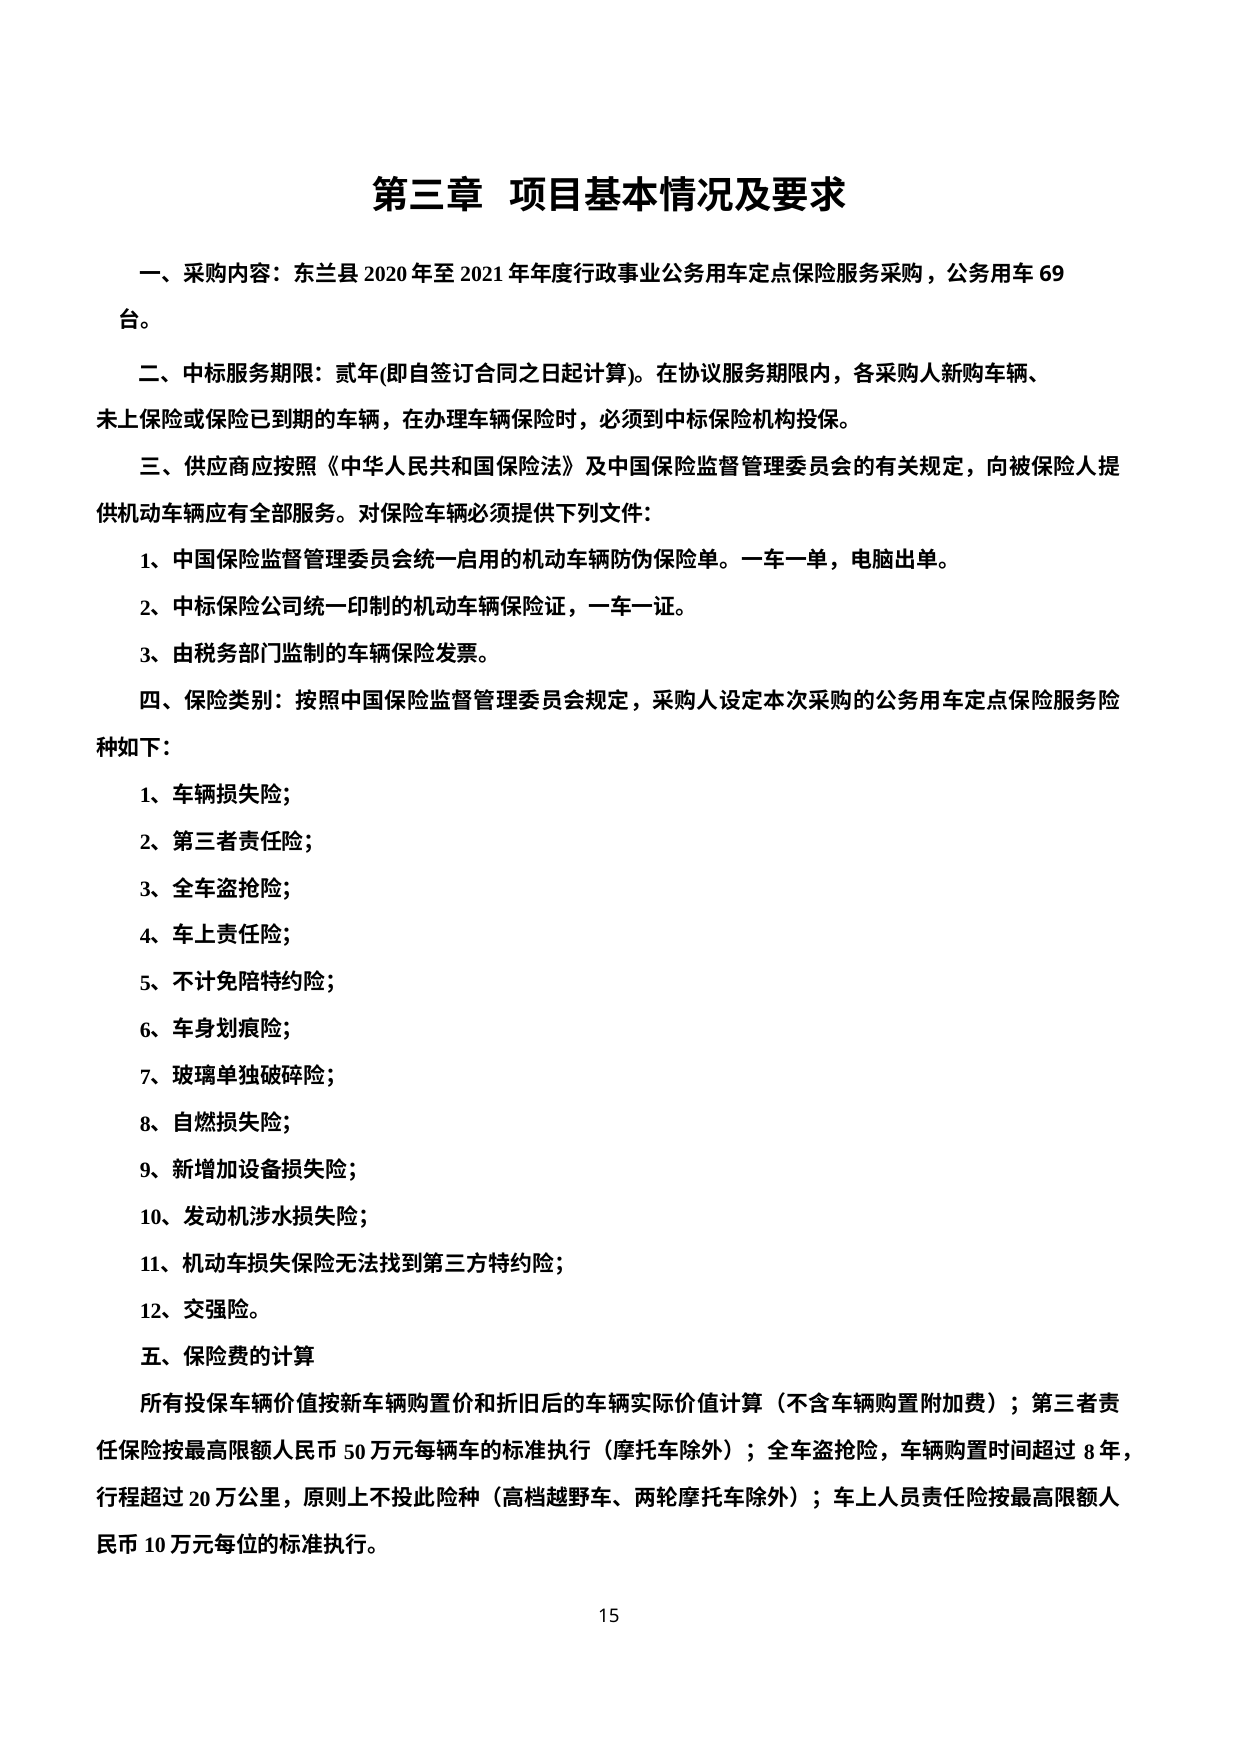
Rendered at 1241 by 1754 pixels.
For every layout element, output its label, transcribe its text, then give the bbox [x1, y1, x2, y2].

text 9、新增加设备损失险； [139, 1143, 1121, 1190]
text 2、中标保险公司统一印制的机动车辆保险证，一车一证。 [96, 580, 1121, 627]
text 11、机动车损失保险无法找到第三方特约险； [139, 1237, 1121, 1283]
text 10、发动机涉水损失险； [139, 1190, 1121, 1237]
text 所有投保车辆价值按新车辆购置价和折旧后的车辆实际价值计算（不含车辆购置附加费）；第三者责任保险按最高限额人民币50万元每辆车的标准执行（摩托车除外）；全车盗抢险，车辆购置时间超过8年，行程超过20万公里，原则上不投此险种（高档越野车、两轮摩托车除外）；车上人员责任险按最高限额人民币10万元每位的标准执行。 [96, 1377, 1121, 1565]
text 8、自燃损失险； [139, 1096, 1121, 1143]
text 一、采购内容：东兰县2020年至2021年年度行政事业公务用车定点保险服务采购，公务用车69台。 [118, 256, 1064, 337]
text 6、车身划痕险； [139, 1002, 1121, 1049]
text 3、由税务部门监制的车辆保险发票。 [96, 627, 1121, 674]
text 2、第三者责任险； [139, 815, 1121, 862]
text 5、不计免陪特约险； [139, 955, 1121, 1002]
text 1、中国保险监督管理委员会统一启用的机动车辆防伪保险单。一车一单，电脑出单。 [96, 533, 1121, 580]
text 1、车辆损失险； [139, 768, 1121, 815]
text 四、保险类别：按照中国保险监督管理委员会规定，采购人设定本次采购的公务用车定点保险服务险种如下： [96, 674, 1121, 768]
text 五、保险费的计算 [96, 1330, 1121, 1377]
text 第三章 项目基本情况及要求 [96, 165, 1121, 219]
text 4、车上责任险； [139, 908, 1121, 955]
text 三、供应商应按照《中华人民共和国保险法》及中国保险监督管理委员会的有关规定，向被保险人提供机动车辆应有全部服务。对保险车辆必须提供下列文件： [96, 440, 1121, 533]
text 3、全车盗抢险； [139, 862, 1121, 908]
text 7、玻璃单独破碎险； [139, 1049, 1121, 1096]
text 12、交强险。 [139, 1283, 1121, 1330]
text 二、中标服务期限：贰年(即自签订合同之日起计算)。在协议服务期限内，各采购人新购车辆、未上保险或保险已到期的车辆，在办理车辆保险时，必须到中标保险机构投保。 [96, 348, 1056, 440]
